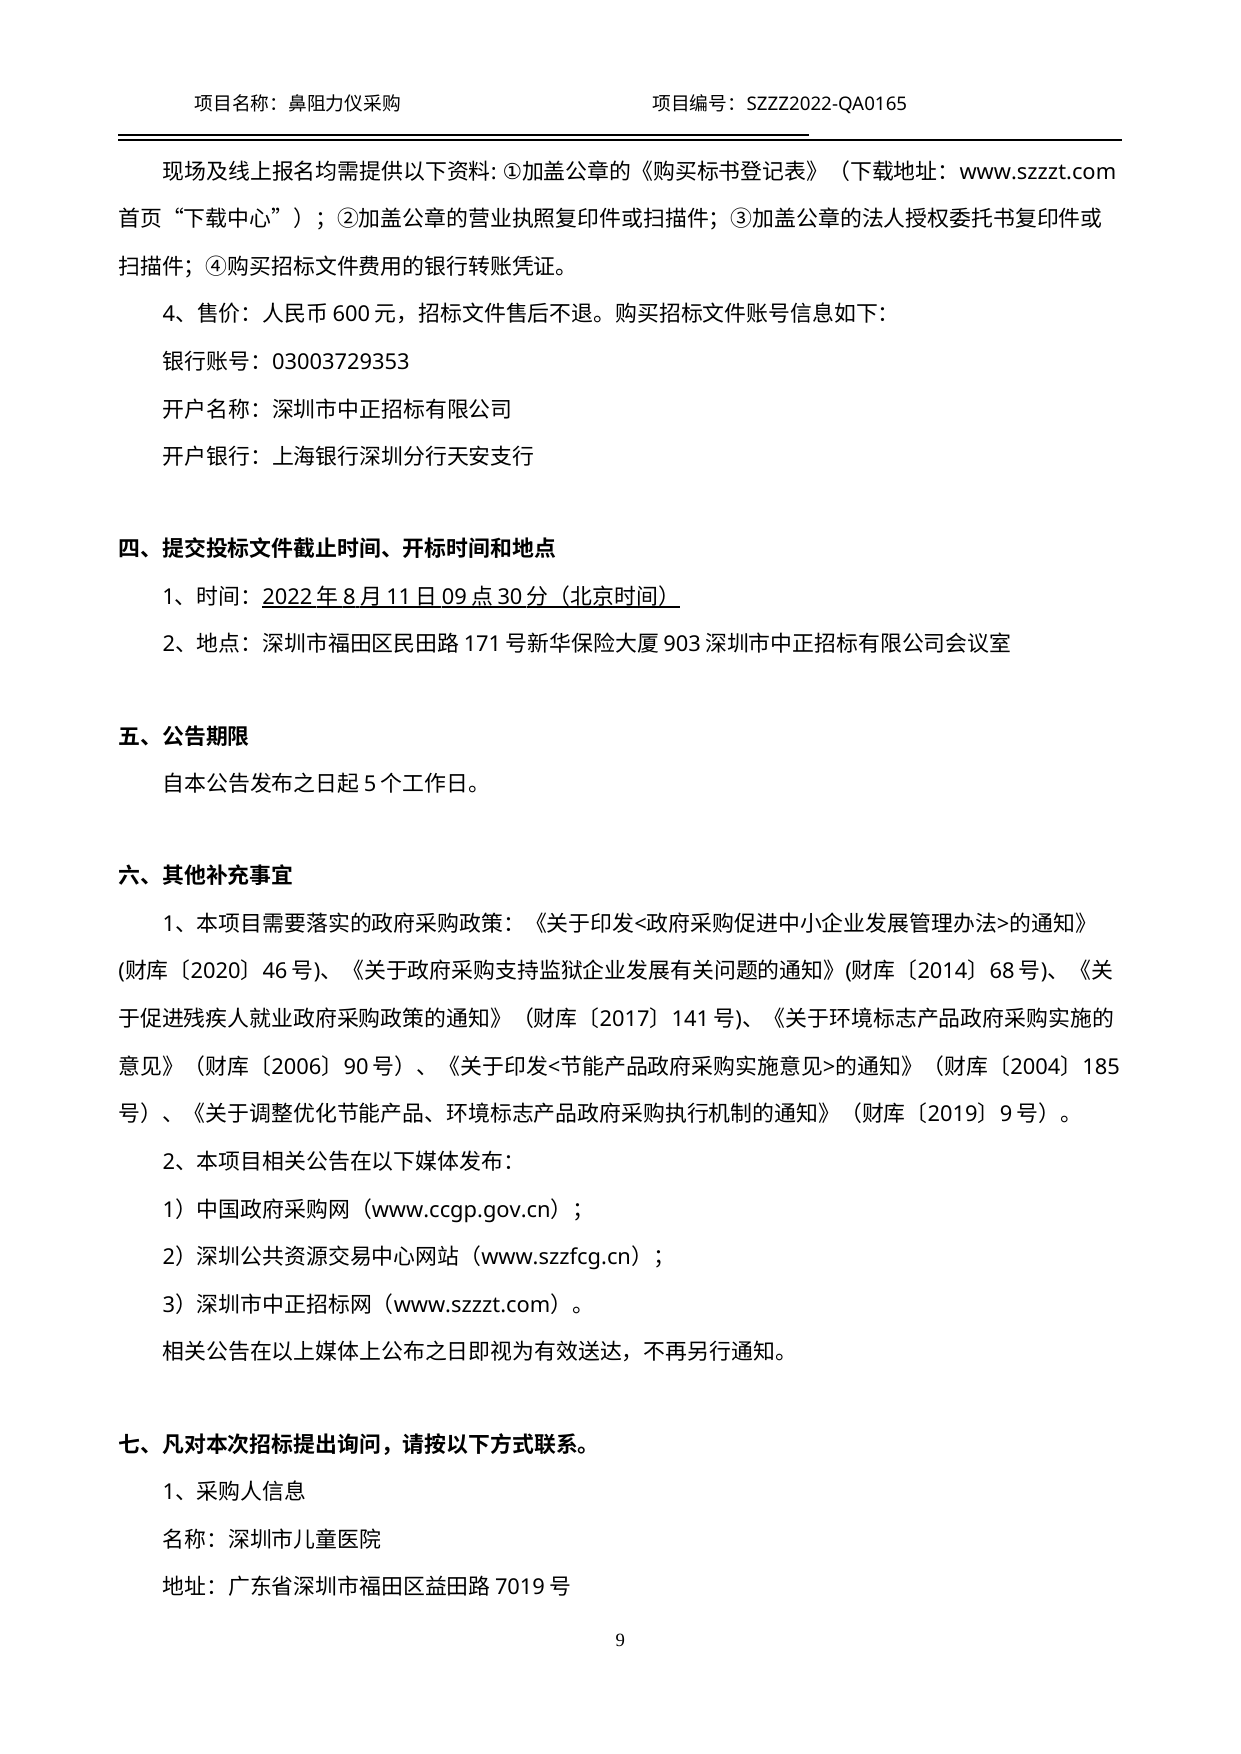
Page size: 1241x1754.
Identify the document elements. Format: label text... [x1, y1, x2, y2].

text 4、售价：人民币600元，招标文件售后不退。购买招标文件账号信息如下： [118, 296, 1122, 328]
text 名称：深圳市儿童医院 [156, 1522, 1122, 1553]
text 五、公告期限 [118, 719, 1122, 750]
text 2）深圳公共资源交易中心网站（www.szzfcg.cn）； [118, 1239, 1122, 1271]
text 银行账号：03003729353 [118, 344, 1122, 376]
text 七、凡对本次招标提出询问，请按以下方式联系。 [118, 1427, 1122, 1458]
text 四、提交投标文件截止时间、开标时间和地点 [118, 531, 1122, 563]
text 2、本项目相关公告在以下媒体发布： [118, 1144, 1122, 1176]
text 开户名称：深圳市中正招标有限公司 [118, 392, 1122, 423]
text 2、地点：深圳市福田区民田路171号新华保险大厦903深圳市中正招标有限公司会议室 [118, 626, 1122, 658]
text 开户银行：上海银行深圳分行天安支行 [118, 439, 1122, 471]
text 地址：广东省深圳市福田区益田路7019号 [156, 1569, 1122, 1601]
text 1、本项目需要落实的政府采购政策：《关于印发<政府采购促进中小企业发展管理办法>的通知》(财库〔2020〕46号)、《关于政府采购支持监狱企业发展有关问题的通知》(财库〔2014〕68号)、《关于促进残疾人就业政府采购政策的通知》（财库〔2017〕141号)、《关于环境标志产品政府采购实施的意见》（财库〔2006〕90号）、《关于印发<节能产品政府采购实施意见>的通知》（财库〔2004〕185号）、《关于调整优化节能产品、环境标志产品政府采购执行机制的通知》（财库〔2019〕9号）。 [118, 906, 1122, 1128]
text 六、其他补充事宜 [118, 858, 1122, 890]
text 现场及线上报名均需提供以下资料: ①加盖公章的《购买标书登记表》（下载地址：www.szzzt.com 首页“下载中心”）；②加盖公章的营业执照复印件或扫描件；③加盖公章的法人授权委托书复印件或扫描件；④购买招标文件费用的银行转账凭证。 [118, 154, 1122, 281]
text 1、采购人信息 [156, 1474, 1122, 1506]
text 1、时间：2022年8月11日09点30分（北京时间） [118, 579, 1122, 611]
text 1）中国政府采购网（www.ccgp.gov.cn）； [118, 1192, 1122, 1223]
text 相关公告在以上媒体上公布之日即视为有效送达，不再另行通知。 [118, 1334, 1122, 1366]
text 自本公告发布之日起5个工作日。 [156, 766, 1122, 798]
text 3）深圳市中正招标网（www.szzzt.com）。 [118, 1287, 1122, 1318]
